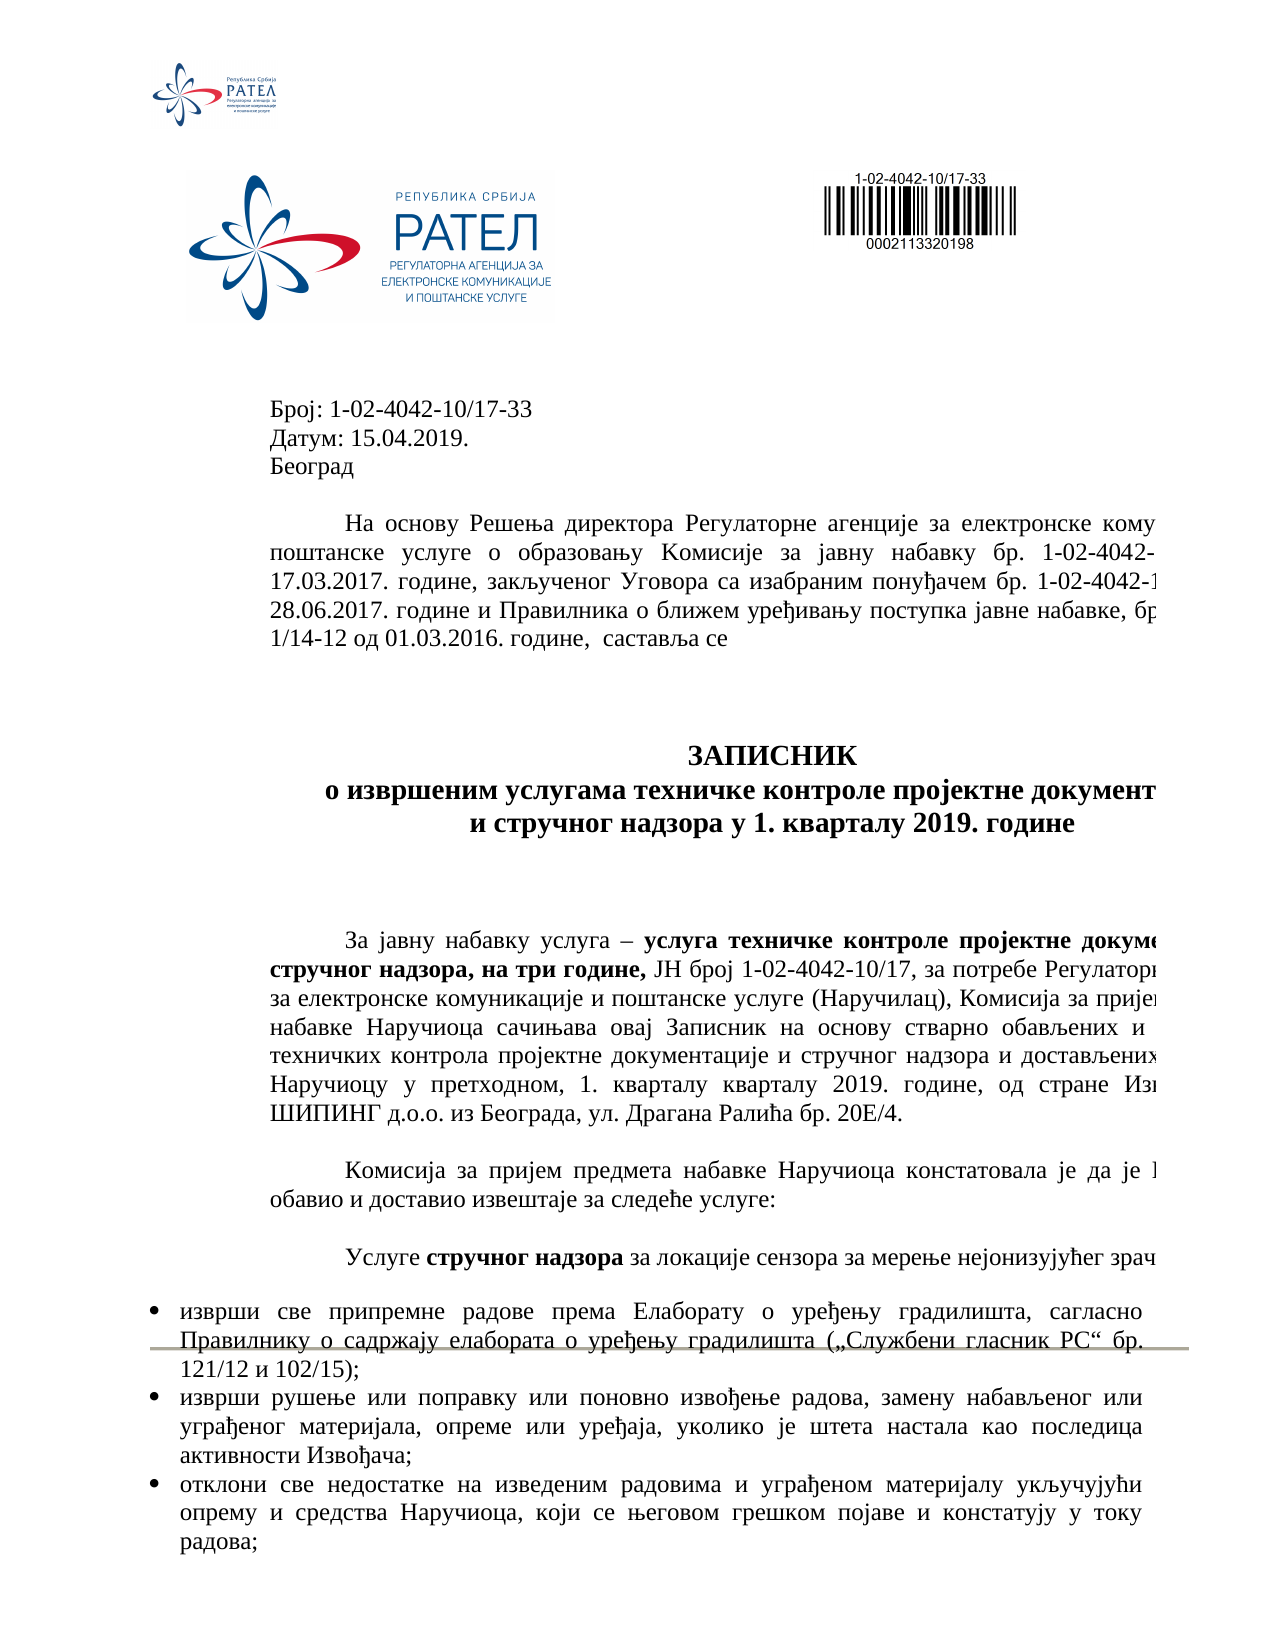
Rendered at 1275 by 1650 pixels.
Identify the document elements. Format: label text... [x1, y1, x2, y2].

list отклони све недостатке на изведеним радовима и уграђеном материјалу укључујући опрему и средства Наручиоца, који се његовом грешком појаве и констатују у току радова; [150, 1469, 1144, 1555]
picture [150, 60, 279, 129]
list изврши рушење или поправку или поновно извођење радова, замену набављеног или уграђеног материјала, опреме или уређаја, уколико је штета настала као последица активности Извођача; [150, 1382, 1144, 1469]
list изврши све припремне радове према Елаборату о уређењу градилишта, сагласно Правилнику о садржају елабората о уређењу градилишта („Службени гласник РС“ бр. 121/12 и 102/15); [150, 1296, 1144, 1382]
